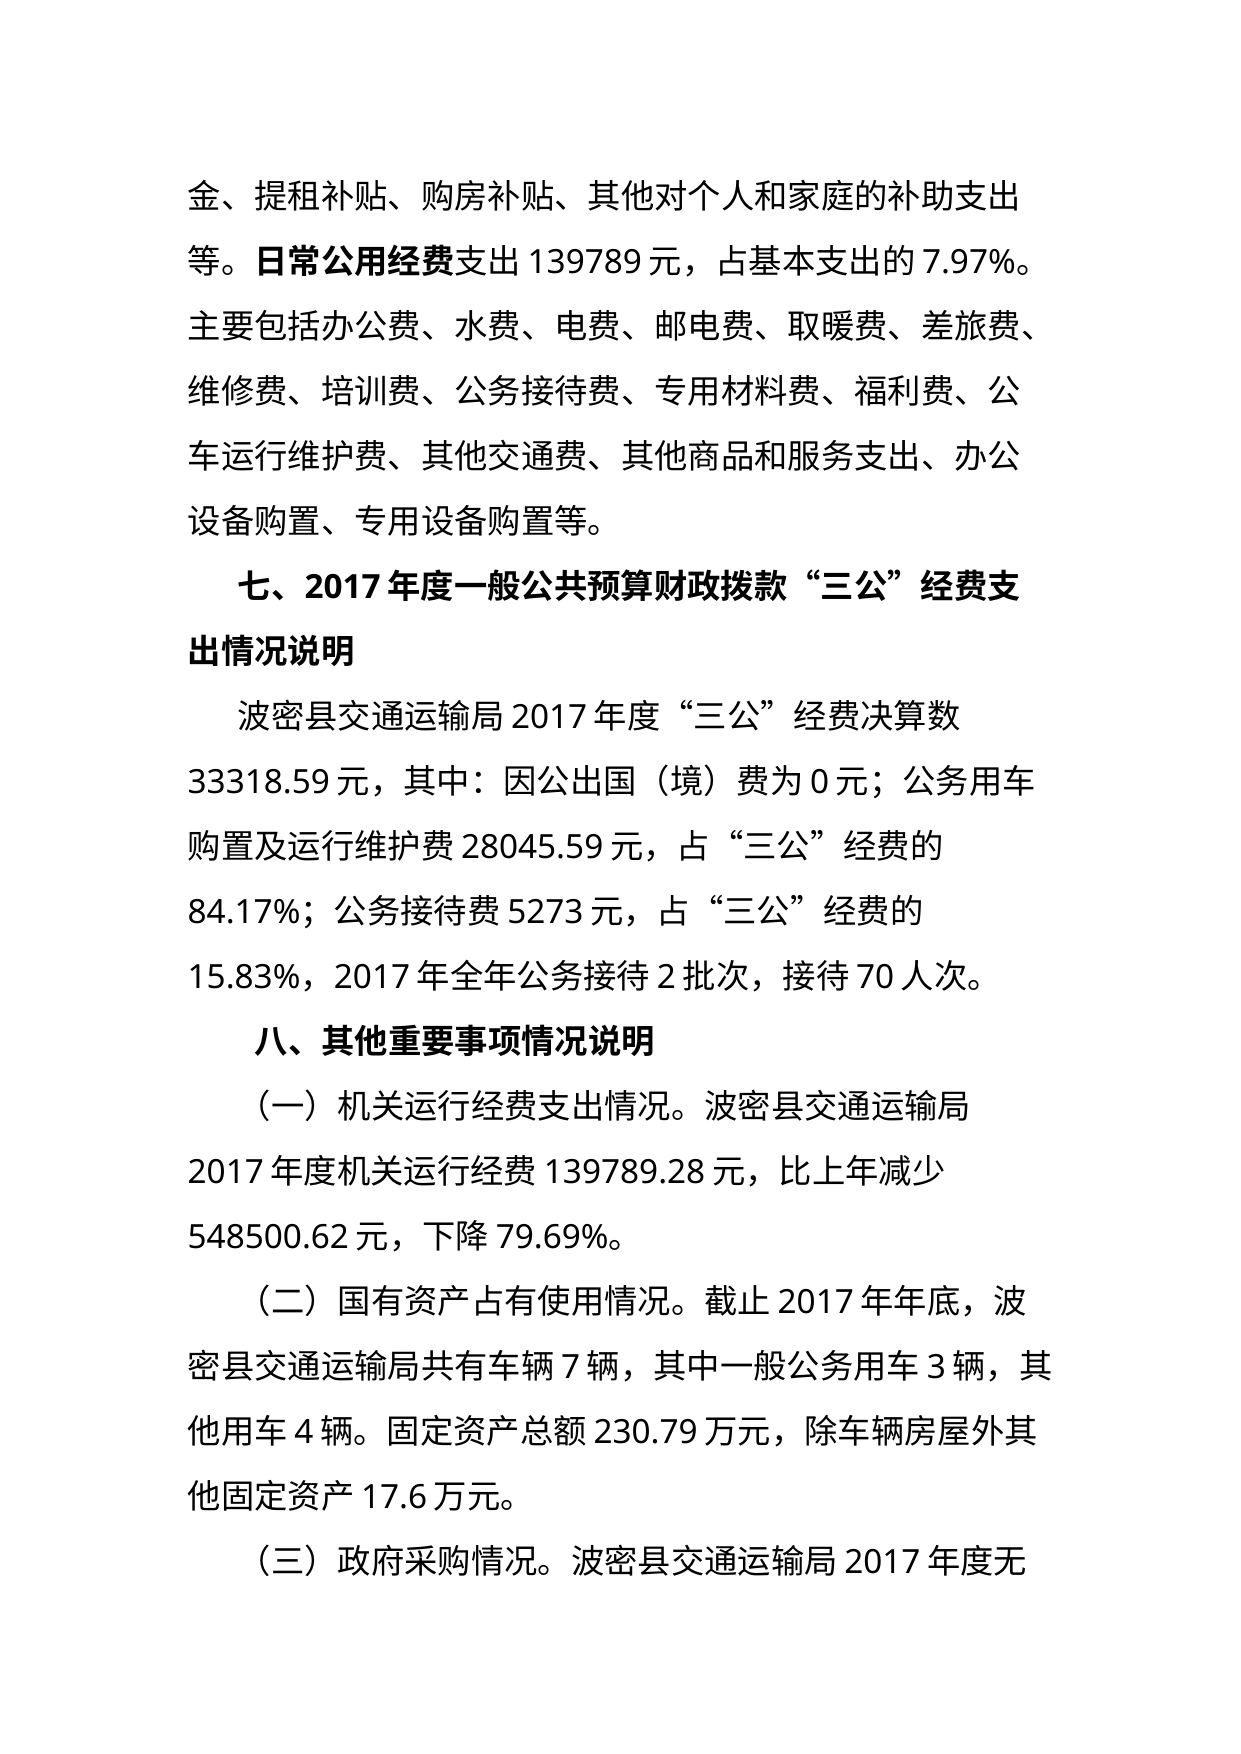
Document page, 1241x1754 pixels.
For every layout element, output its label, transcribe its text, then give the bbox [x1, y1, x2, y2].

text 七、2017年度一般公共预算财政拨款“三公”经费支出情况说明 [187, 552, 1053, 682]
text （一）机关运行经费支出情况。波密县交通运输局2017年度机关运行经费139789.28元，比上年减少548500.62元，下降79.69%。 [187, 1072, 1053, 1267]
text 八、其他重要事项情况说明 [187, 1007, 1053, 1072]
text （二）国有资产占有使用情况。截止2017年年底，波密县交通运输局共有车辆7辆，其中一般公务用车3辆，其他用车4辆。固定资产总额230.79万元，除车辆房屋外其他固定资产17.6万元。 [187, 1267, 1053, 1527]
text 波密县交通运输局2017年度“三公”经费决算数33318.59元，其中：因公出国（境）费为0元；公务用车购置及运行维护费28045.59元，占“三公”经费的84.17%；公务接待费5273元，占“三公”经费的15.83%，2017年全年公务接待2批次，接待70人次。 [187, 682, 1053, 1007]
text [187, 162, 1053, 552]
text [187, 1527, 1053, 1592]
